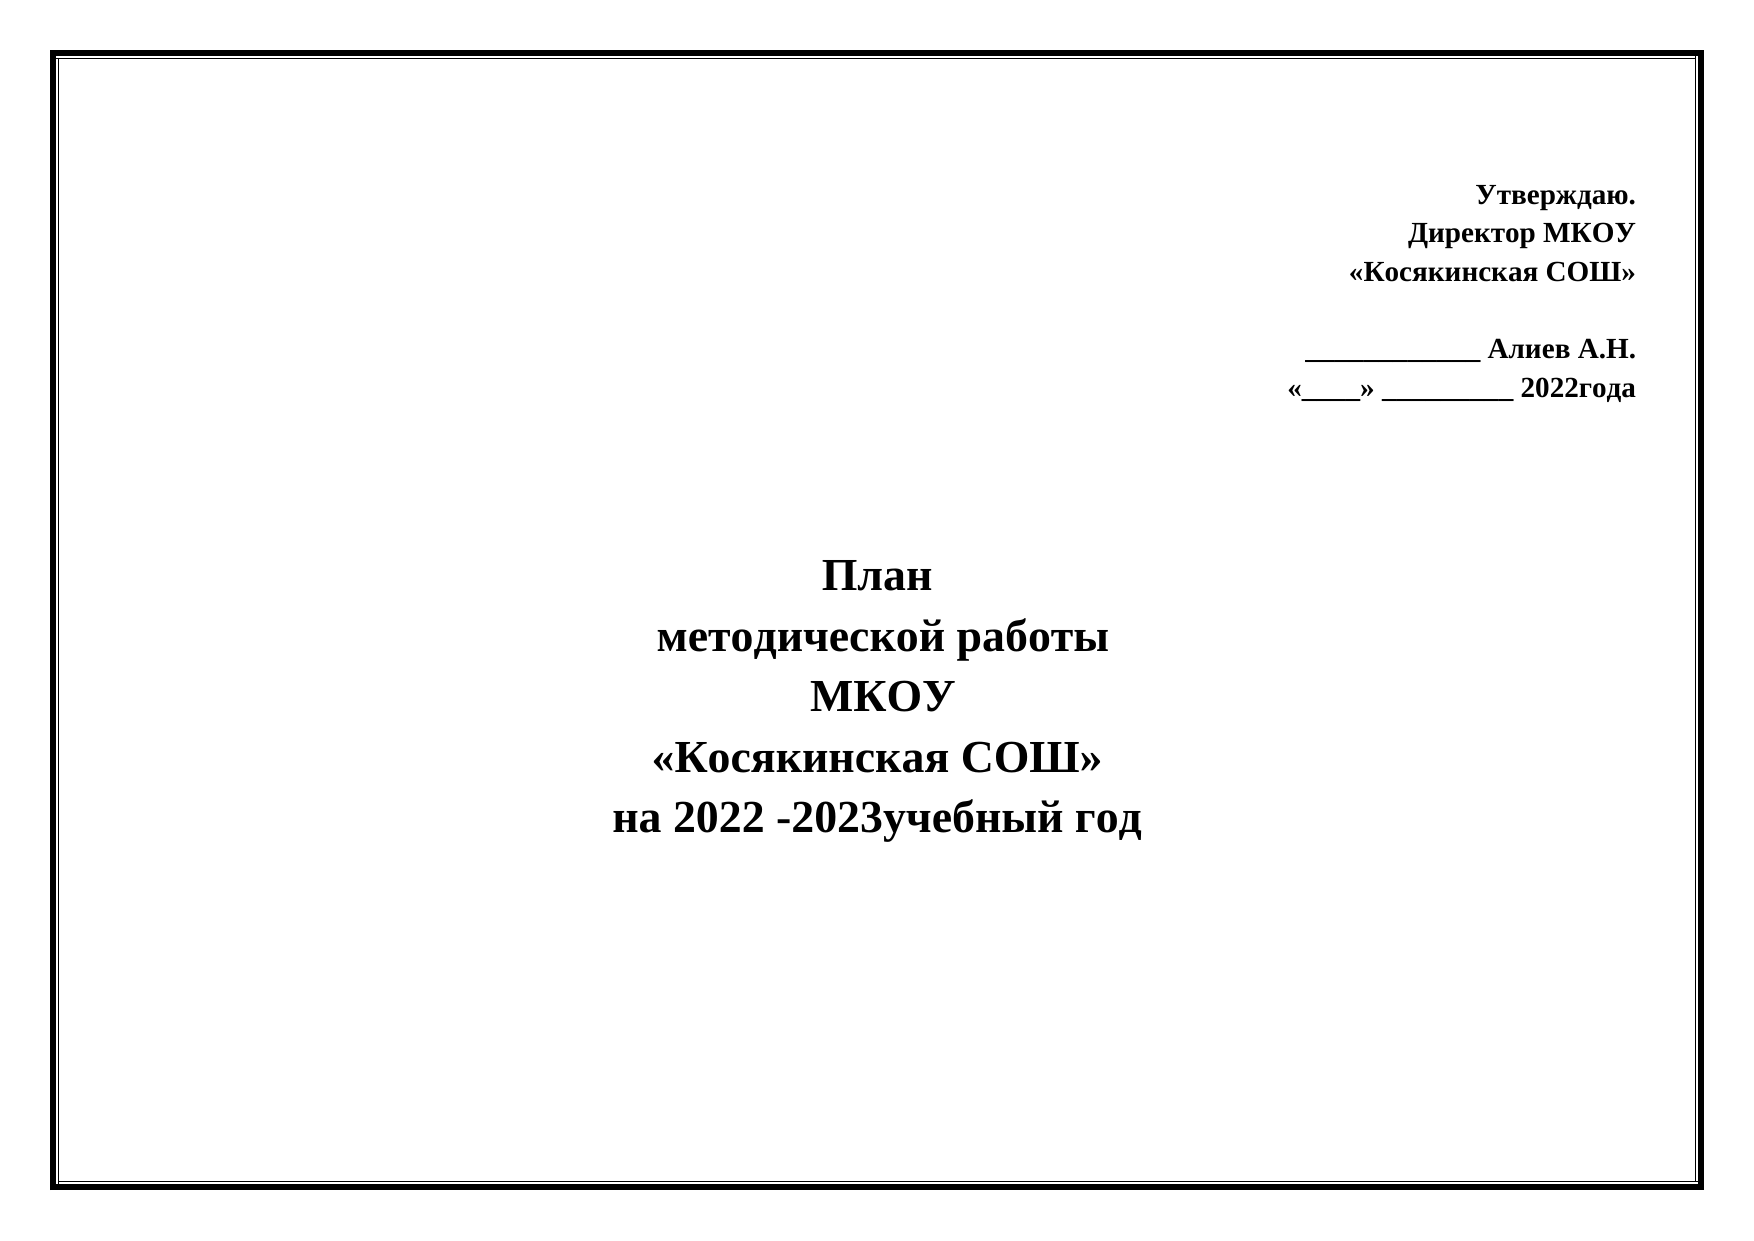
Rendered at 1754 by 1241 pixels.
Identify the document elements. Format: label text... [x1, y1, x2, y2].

text «____» _________ 2022года [193, 370, 1636, 403]
text Директор МКОУ [118, 216, 1636, 249]
text методической работы [118, 608, 1636, 661]
text ____________ Алиев А.Н. [118, 331, 1636, 365]
text «Косякинская СОШ» [118, 729, 1636, 782]
text на 2022 -2023учебный год [118, 790, 1636, 843]
text «Косякинская СОШ» [118, 254, 1636, 288]
text МКОУ [118, 669, 1636, 722]
text План [118, 548, 1636, 601]
text Утверждаю. [118, 177, 1636, 211]
